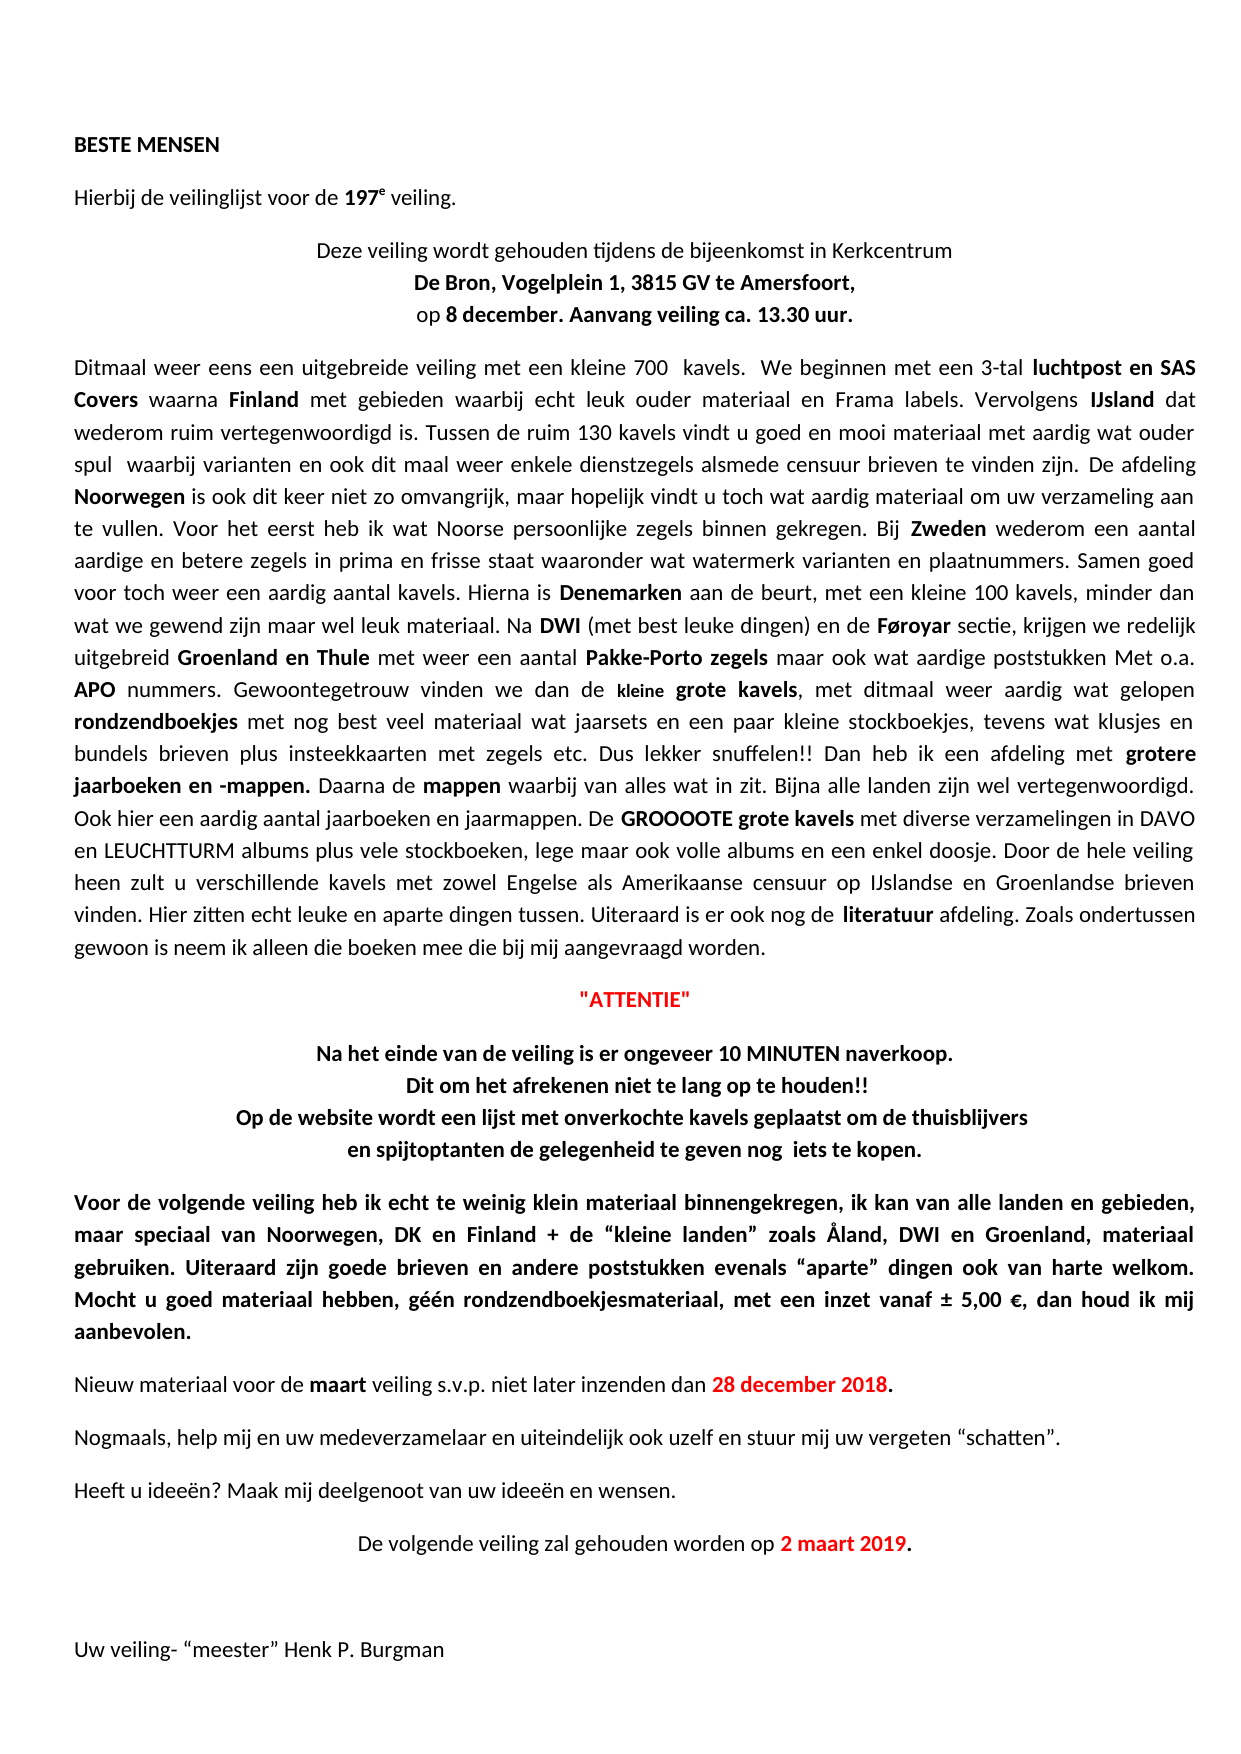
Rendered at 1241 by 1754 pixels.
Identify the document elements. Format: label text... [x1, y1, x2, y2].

text Nieuw materiaal voor de maart veiling s.v.p. niet later inzenden dan 28 december 2018. [74, 1370, 1196, 1398]
text Heeft u ideeën? Maak mij deelgenoot van uw ideeën en wensen. [74, 1476, 1196, 1504]
text Na het einde van de veiling is er ongeveer 10 MINUTEN naverkoop. Dit om het afrekenen niet te lang op te houden!! Op de website wordt een lijst met onverkochte kavels geplaatst om de thuisblijvers en spijtoptanten de gelegenheid te geven nog iets te kopen. [74, 1039, 1196, 1163]
text Hierbij de veilinglijst voor de 197e veiling. [74, 183, 1196, 211]
text BESTE MENSEN [74, 130, 1196, 158]
text Uw veiling- “meester” Henk P. Burgman [74, 1635, 1196, 1663]
text Deze veiling wordt gehouden tijdens de bijeenkomst in Kerkcentrum De Bron, Vogelplein 1, 3815 GV te Amersfoort, op 8 december. Aanvang veiling ca. 13.30 uur. [74, 236, 1196, 328]
text Nogmaals, help mij en uw medeverzamelaar en uiteindelijk ook uzelf en stuur mij uw vergeten “schatten”. [74, 1423, 1196, 1451]
text Ditmaal weer eens een uitgebreide veiling met een kleine 700 kavels. We beginnen met een 3-tal luchtpost en SAS Covers waarna Finland met gebieden waarbij echt leuk ouder materiaal en Frama labels. Vervolgens IJsland dat wederom ruim vertegenwoordigd is. Tussen de ruim 130 kavels vindt u goed en mooi materiaal met aardig wat ouder spul waarbij varianten en ook dit maal weer enkele dienstzegels alsmede censuur brieven te vinden zijn. De afdeling Noorwegen is ook dit keer niet zo omvangrijk, maar hopelijk vindt u toch wat aardig materiaal om uw verzameling aan te vullen. Voor het eerst heb ik wat Noorse persoonlijke zegels binnen gekregen. Bij Zweden wederom een aantal aardige en betere zegels in prima en frisse staat waaronder wat watermerk varianten en plaatnummers. Samen goed voor toch weer een aardig aantal kavels. Hierna is Denemarken aan de beurt, met een kleine 100 kavels, minder dan wat we gewend zijn maar wel leuk materiaal. Na DWI (met best leuke dingen) en de Føroyar sectie, krijgen we redelijk uitgebreid Groenland en Thule met weer een aantal Pakke-Porto zegels maar ook wat aardige poststukken Met o.a. APO nummers. Gewoontegetrouw vinden we dan de kleine grote kavels, met ditmaal weer aardig wat gelopen rondzendboekjes met nog best veel materiaal wat jaarsets en een paar kleine stockboekjes, tevens wat klusjes en bundels brieven plus insteekkaarten met zegels etc. Dus lekker snuffelen!! Dan heb ik een afdeling met grotere jaarboeken en -mappen. Daarna de mappen waarbij van alles wat in zit. Bijna alle landen zijn wel vertegenwoordigd. Ook hier een aardig aantal jaarboeken en jaarmappen. De GROOOOTE grote kavels met diverse verzamelingen in DAVO en LEUCHTTURM albums plus vele stockboeken, lege maar ook volle albums en een enkel doosje. Door de hele veiling heen zult u verschillende kavels met zowel Engelse als Amerikaanse censuur op IJslandse en Groenlandse brieven vinden. Hier zitten echt leuke en aparte dingen tussen. Uiteraard is er ook nog de literatuur afdeling. Zoals ondertussen gewoon is neem ik alleen die boeken mee die bij mij aangevraagd worden. [74, 353, 1196, 961]
text "ATTENTIE" [74, 986, 1196, 1014]
text De volgende veiling zal gehouden worden op 2 maart 2019. [74, 1529, 1196, 1557]
text Voor de volgende veiling heb ik echt te weinig klein materiaal binnengekregen, ik kan van alle landen en gebieden, maar speciaal van Noorwegen, DK en Finland + de “kleine landen” zoals Åland, DWI en Groenland, materiaal gebruiken. Uiteraard zijn goede brieven en andere poststukken evenals “aparte” dingen ook van harte welkom. Mocht u goed materiaal hebben, géén rondzendboekjesmateriaal, met een inzet vanaf ± 5,00 €, dan houd ik mij aanbevolen. [74, 1188, 1196, 1345]
